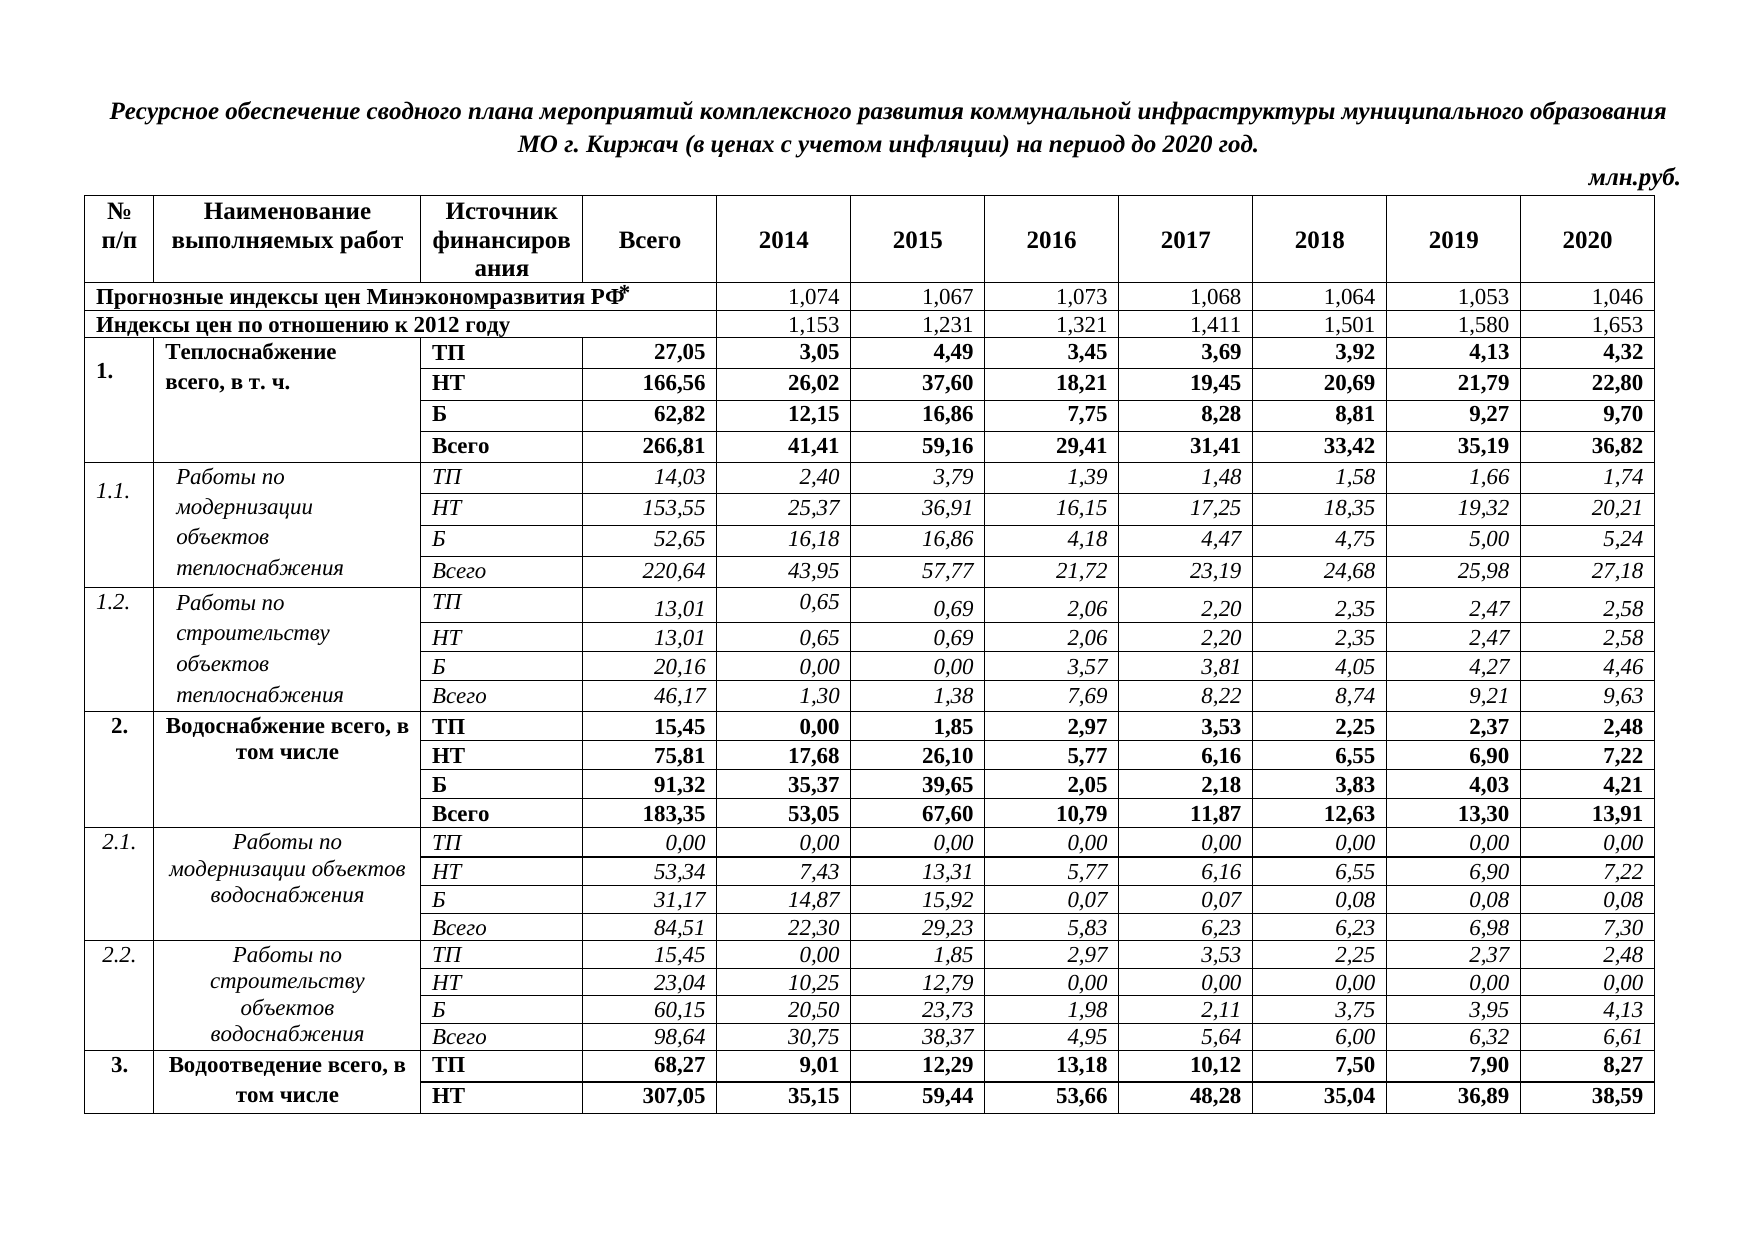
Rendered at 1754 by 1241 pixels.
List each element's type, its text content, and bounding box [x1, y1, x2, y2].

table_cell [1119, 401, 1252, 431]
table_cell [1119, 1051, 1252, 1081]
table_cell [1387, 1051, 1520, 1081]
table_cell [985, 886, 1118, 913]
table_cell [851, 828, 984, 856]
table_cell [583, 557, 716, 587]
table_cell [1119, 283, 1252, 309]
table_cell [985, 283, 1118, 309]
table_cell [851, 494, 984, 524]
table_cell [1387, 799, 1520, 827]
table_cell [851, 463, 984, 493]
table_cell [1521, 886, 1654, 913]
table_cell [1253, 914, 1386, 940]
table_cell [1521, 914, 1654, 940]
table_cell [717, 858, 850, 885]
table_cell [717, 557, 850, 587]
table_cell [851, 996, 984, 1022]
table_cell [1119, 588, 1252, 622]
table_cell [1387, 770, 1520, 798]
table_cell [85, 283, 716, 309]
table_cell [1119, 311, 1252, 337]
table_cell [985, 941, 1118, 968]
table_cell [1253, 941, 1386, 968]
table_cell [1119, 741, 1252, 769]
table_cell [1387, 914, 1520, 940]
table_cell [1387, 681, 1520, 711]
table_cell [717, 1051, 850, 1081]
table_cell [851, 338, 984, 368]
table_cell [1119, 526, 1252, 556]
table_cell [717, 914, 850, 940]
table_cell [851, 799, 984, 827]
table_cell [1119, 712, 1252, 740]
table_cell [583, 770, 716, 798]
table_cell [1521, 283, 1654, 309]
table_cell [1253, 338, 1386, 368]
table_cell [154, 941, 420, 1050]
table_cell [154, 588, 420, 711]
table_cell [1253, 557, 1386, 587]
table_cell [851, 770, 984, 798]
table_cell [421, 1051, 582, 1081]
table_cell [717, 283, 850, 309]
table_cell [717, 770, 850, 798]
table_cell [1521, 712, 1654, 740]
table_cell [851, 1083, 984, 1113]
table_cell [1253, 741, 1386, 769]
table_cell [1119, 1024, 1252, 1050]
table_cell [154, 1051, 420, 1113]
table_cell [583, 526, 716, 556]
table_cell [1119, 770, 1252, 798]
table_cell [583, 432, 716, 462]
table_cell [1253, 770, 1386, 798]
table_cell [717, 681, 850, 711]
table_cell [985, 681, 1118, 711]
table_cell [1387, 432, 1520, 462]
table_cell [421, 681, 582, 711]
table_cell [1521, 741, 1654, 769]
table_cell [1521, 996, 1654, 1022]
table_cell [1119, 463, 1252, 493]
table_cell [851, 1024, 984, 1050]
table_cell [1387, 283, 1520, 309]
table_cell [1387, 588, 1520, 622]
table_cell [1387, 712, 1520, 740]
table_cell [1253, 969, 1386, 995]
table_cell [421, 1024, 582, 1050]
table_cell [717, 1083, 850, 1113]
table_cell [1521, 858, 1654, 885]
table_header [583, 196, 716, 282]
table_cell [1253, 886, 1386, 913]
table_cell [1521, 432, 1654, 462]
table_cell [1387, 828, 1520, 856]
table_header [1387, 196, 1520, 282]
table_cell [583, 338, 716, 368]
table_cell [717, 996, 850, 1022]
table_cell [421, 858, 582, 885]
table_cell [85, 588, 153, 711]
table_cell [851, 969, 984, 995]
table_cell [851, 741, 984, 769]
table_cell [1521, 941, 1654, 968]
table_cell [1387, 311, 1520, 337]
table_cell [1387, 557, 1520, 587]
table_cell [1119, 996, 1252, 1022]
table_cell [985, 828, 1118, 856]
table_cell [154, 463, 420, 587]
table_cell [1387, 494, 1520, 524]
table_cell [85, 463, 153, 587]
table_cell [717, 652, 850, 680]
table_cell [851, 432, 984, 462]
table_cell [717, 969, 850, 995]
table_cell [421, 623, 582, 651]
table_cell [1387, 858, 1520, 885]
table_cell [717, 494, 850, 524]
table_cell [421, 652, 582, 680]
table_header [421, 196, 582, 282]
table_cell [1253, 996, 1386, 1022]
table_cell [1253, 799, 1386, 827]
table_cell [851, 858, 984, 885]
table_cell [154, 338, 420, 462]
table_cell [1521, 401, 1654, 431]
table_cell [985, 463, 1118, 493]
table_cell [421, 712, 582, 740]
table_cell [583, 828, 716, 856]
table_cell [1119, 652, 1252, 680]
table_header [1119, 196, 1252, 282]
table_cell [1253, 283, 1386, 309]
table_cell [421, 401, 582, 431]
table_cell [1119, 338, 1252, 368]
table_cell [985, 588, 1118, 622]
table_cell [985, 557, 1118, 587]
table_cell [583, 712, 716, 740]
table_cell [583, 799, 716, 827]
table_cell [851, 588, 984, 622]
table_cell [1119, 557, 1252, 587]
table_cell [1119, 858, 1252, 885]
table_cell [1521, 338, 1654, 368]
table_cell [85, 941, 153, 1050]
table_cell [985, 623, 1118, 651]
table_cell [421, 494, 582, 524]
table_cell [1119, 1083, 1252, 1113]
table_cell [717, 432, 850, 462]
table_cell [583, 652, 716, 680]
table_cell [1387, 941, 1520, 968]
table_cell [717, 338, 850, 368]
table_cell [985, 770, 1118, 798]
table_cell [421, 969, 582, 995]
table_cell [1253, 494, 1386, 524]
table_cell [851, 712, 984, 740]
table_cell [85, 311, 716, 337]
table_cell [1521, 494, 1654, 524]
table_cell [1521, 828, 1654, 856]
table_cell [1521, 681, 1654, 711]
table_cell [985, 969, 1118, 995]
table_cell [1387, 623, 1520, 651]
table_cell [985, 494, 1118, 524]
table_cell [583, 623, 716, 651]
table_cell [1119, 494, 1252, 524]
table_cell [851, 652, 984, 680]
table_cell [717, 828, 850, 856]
text млн.руб. [96, 162, 1681, 191]
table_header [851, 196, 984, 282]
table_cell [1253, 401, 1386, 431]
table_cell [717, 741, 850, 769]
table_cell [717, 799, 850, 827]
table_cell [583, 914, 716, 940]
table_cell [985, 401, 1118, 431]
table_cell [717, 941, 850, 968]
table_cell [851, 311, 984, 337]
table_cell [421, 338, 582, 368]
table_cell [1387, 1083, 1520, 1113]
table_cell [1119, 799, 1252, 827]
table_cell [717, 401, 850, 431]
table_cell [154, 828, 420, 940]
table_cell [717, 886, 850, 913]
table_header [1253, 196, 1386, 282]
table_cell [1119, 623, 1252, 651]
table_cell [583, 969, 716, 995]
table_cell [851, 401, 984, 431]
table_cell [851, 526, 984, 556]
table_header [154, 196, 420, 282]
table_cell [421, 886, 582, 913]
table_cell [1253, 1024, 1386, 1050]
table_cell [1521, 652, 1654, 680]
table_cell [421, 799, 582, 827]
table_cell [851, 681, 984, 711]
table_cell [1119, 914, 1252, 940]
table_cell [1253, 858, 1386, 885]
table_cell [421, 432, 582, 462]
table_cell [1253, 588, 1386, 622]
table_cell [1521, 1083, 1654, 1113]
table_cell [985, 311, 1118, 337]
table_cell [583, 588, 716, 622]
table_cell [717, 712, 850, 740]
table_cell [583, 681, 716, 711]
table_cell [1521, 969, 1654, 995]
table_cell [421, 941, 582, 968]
text Ресурсное обеспечение сводного плана мероприятий комплексного развития коммунальной инфраструктуры муниципального образования МО г. Киржач (в ценах с учетом инфляции) на период до 2020 год. [96, 96, 1681, 158]
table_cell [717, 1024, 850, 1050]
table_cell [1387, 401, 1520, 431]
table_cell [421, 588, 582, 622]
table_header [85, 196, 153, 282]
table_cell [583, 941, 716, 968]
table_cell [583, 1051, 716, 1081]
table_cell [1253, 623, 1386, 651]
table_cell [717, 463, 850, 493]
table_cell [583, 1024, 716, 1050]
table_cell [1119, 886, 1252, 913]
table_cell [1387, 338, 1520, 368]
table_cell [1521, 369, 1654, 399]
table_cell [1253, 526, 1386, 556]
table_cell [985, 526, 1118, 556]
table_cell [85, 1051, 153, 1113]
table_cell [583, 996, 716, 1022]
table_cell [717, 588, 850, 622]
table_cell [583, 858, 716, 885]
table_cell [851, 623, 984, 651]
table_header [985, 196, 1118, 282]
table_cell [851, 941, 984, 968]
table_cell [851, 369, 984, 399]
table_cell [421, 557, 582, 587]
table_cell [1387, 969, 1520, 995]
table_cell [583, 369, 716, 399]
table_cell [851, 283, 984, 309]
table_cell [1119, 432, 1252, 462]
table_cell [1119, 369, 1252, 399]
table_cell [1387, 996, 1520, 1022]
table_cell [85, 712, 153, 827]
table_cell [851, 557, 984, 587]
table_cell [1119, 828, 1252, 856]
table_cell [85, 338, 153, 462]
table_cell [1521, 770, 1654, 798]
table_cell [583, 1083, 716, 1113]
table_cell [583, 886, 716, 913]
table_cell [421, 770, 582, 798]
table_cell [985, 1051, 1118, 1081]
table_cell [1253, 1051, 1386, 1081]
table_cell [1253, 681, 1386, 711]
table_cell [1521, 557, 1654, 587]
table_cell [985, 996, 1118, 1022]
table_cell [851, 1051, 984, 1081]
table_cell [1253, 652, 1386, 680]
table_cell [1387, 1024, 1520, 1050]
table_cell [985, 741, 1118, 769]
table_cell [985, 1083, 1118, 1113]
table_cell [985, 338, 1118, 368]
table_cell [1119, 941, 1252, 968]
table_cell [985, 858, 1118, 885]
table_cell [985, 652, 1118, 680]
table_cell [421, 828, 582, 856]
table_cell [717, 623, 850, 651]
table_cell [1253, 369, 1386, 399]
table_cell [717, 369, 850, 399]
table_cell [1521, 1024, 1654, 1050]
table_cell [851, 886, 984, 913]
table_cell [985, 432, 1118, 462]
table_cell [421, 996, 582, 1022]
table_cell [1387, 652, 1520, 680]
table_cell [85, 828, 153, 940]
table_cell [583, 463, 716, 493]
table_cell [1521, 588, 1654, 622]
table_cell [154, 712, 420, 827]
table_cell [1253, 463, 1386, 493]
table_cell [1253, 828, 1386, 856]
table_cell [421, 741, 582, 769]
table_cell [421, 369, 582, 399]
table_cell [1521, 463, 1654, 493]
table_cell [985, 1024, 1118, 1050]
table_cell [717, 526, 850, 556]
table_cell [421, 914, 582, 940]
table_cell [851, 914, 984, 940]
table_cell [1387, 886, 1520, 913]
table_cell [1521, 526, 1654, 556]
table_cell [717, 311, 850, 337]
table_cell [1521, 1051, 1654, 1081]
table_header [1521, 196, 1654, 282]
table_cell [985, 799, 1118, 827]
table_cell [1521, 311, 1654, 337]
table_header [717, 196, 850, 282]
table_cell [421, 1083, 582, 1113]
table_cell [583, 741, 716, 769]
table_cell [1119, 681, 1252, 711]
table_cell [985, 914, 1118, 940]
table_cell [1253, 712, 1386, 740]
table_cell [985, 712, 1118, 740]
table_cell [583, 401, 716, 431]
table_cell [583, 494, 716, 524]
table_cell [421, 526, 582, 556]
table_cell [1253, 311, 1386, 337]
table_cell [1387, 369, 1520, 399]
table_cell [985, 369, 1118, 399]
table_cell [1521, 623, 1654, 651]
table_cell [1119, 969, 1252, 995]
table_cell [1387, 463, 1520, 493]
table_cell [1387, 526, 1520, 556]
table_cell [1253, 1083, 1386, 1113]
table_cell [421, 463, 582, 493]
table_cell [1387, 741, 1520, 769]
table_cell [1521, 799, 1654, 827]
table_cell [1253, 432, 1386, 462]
